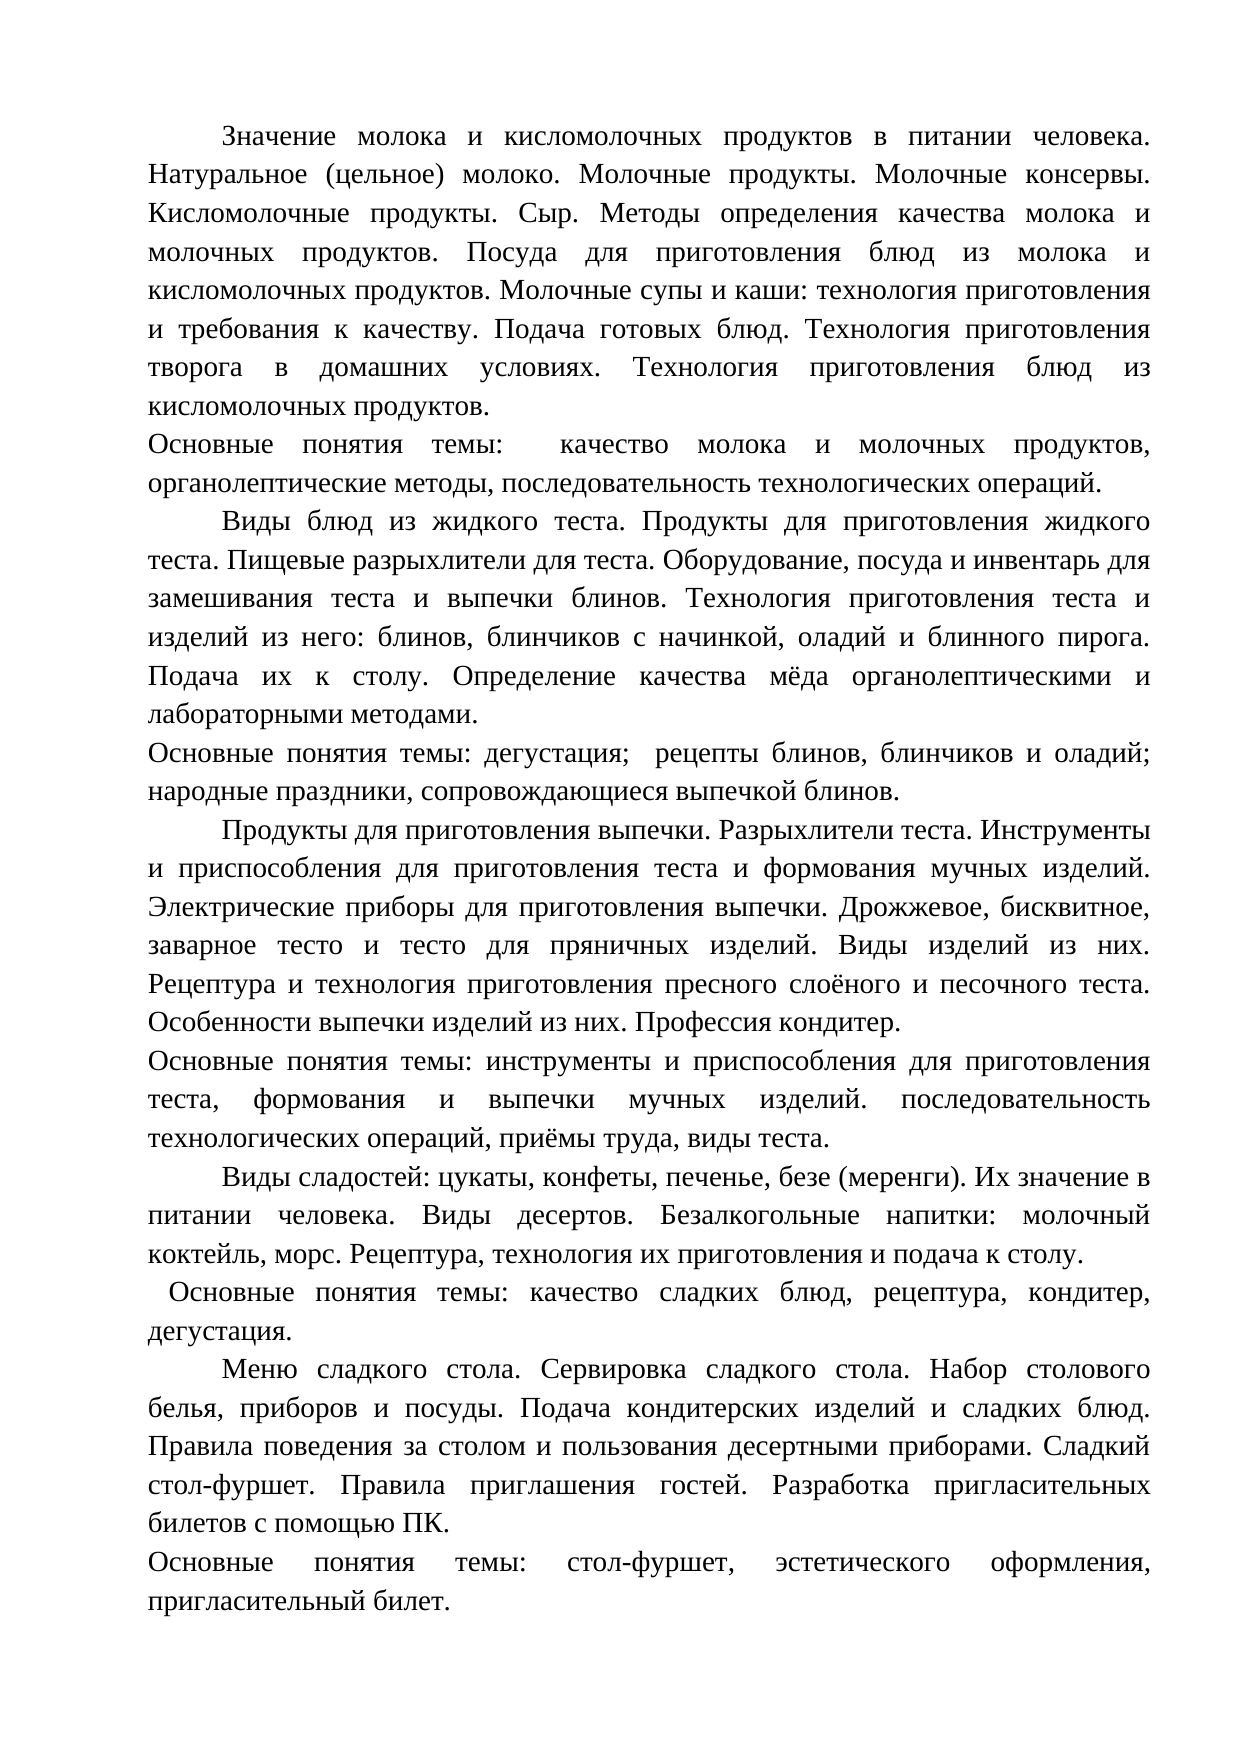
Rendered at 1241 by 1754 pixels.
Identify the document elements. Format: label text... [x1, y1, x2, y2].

text Основные понятия темы: инструменты и приспособления для приготовления теста, формования и выпечки мучных изделий. последовательность технологических операций, приёмы труда, виды теста. [148, 1043, 1152, 1154]
text Продукты для приготовления выпечки. Разрыхлители теста. Инструменты и приспособления для приготовления теста и формования мучных изделий. Электрические приборы для приготовления выпечки. Дрожжевое, бисквитное, заварное тесто и тесто для пряничных изделий. Виды изделий из них. Рецептура и технология приготовления пресного слоёного и песочного теста. Особенности выпечки изделий из них. Профессия кондитер. [148, 812, 1152, 1038]
text Виды сладостей: цукаты, конфеты, печенье, безе (меренги). Их значение в питании человека. Виды десертов. Безалкогольные напитки: молочный коктейль, морс. Рецептура, технология их приготовления и подача к столу. [148, 1159, 1152, 1269]
text Основные понятия темы: качество сладких блюд, рецептура, кондитер, дегустация. [148, 1274, 1152, 1346]
text Основные понятия темы: стол-фуршет, эстетического оформления, пригласительный билет. [148, 1544, 1152, 1616]
text Меню сладкого стола. Сервировка сладкого стола. Набор столового белья, приборов и посуды. Подача кондитерских изделий и сладких блюд. Правила поведения за столом и пользования десертными приборами. Сладкий стол-фуршет. Правила приглашения гостей. Разработка пригласительных билетов с помощью ПК. [148, 1351, 1152, 1539]
text Виды блюд из жидкого теста. Продукты для приготовления жидкого теста. Пищевые разрыхлители для теста. Оборудование, посуда и инвентарь для замешивания теста и выпечки блинов. Технология приготовления теста и изделий из него: блинов, блинчиков с начинкой, оладий и блинного пирога. Подача их к столу. Определение качества мёда органолептическими и лабораторными методами. [148, 503, 1152, 730]
text Значение молока и кисломолочных продуктов в питании человека. Натуральное (цельное) молоко. Молочные продукты. Молочные консервы. Кисломолочные продукты. Сыр. Методы определения качества молока и молочных продуктов. Посуда для приготовления блюд из молока и кисломолочных продуктов. Молочные супы и каши: технология приготовления и требования к качеству. Подача готовых блюд. Технология приготовления творога в домашних условиях. Технология приготовления блюд из кисломолочных продуктов. [148, 118, 1152, 421]
text Основные понятия темы: качество молока и молочных продуктов, органолептические методы, последовательность технологических операций. [148, 426, 1152, 498]
text Основные понятия темы: дегустация; рецепты блинов, блинчиков и оладий; народные праздники, сопровождающиеся выпечкой блинов. [148, 735, 1152, 807]
